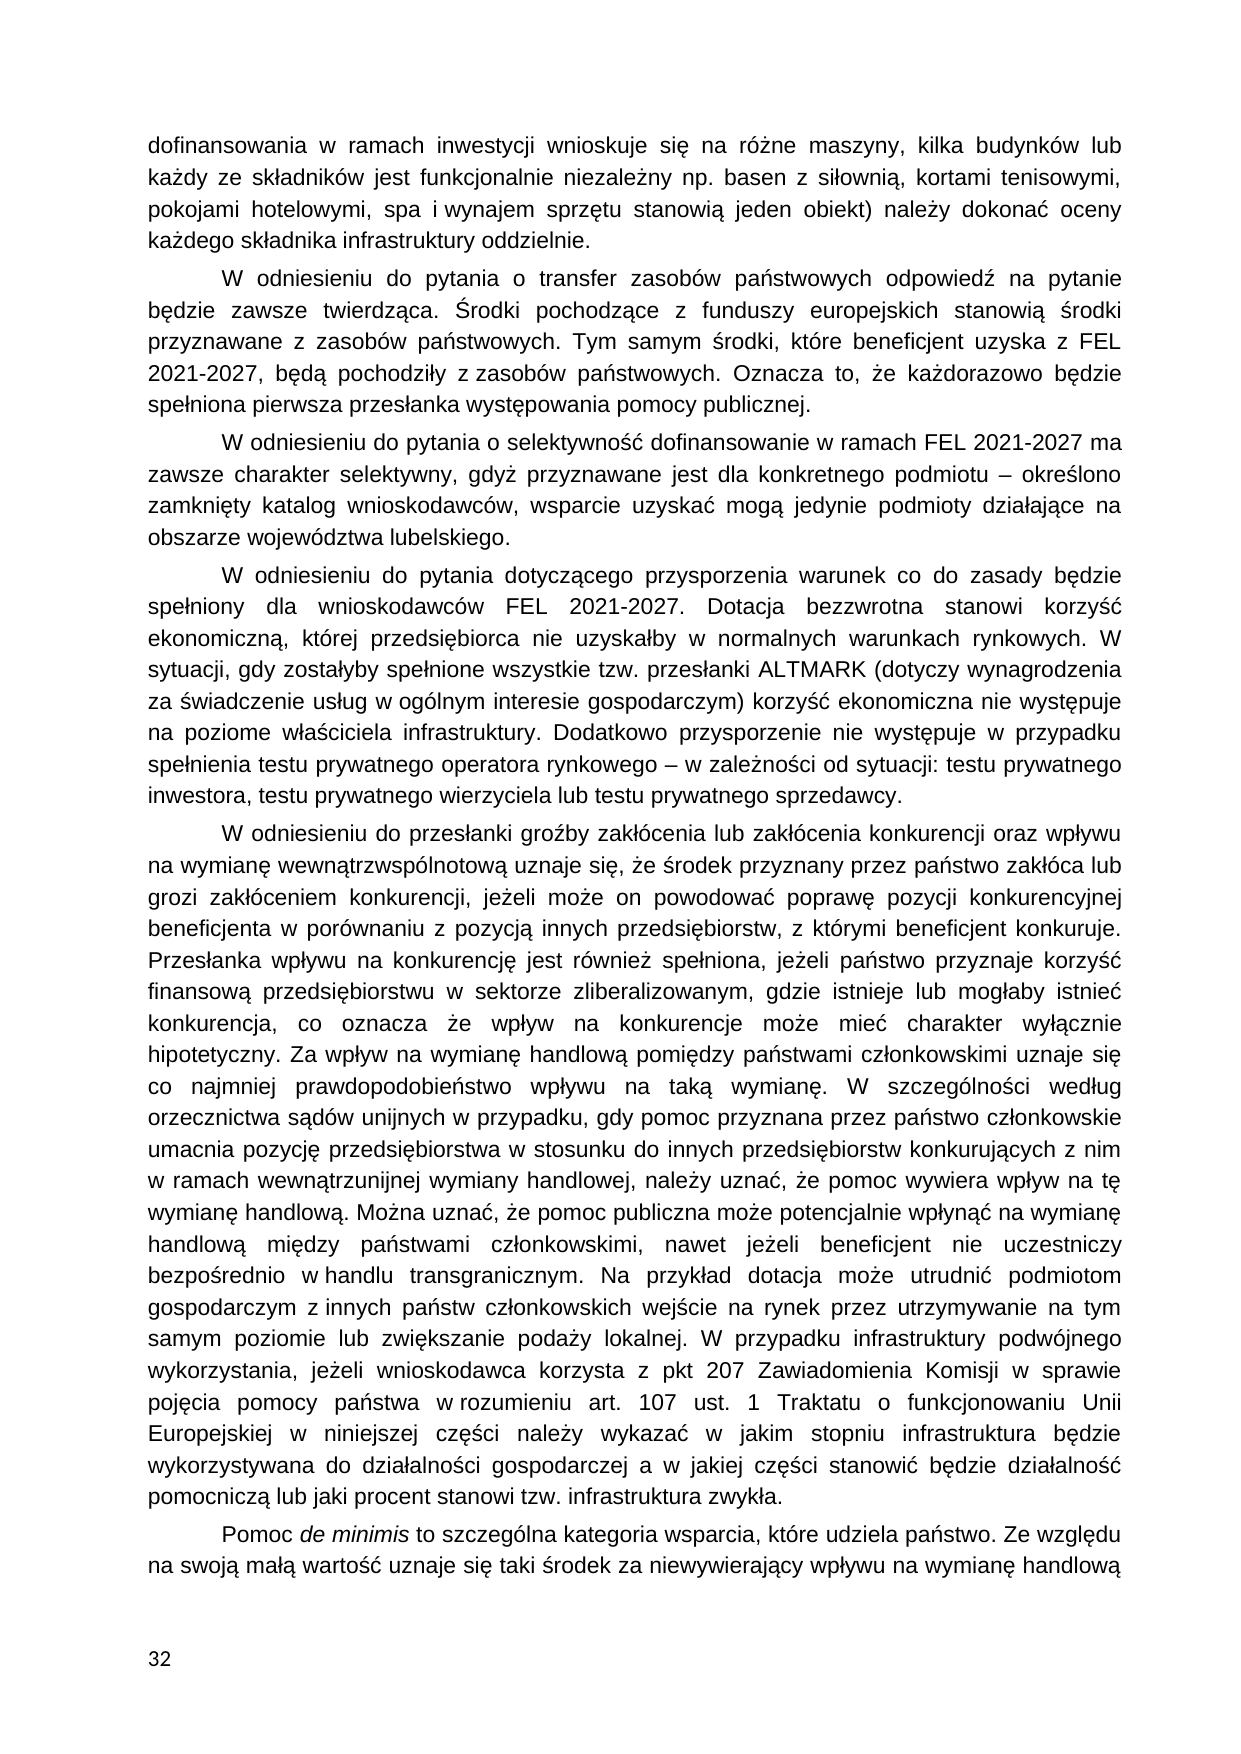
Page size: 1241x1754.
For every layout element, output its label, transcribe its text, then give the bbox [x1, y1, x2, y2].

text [148, 132, 1122, 253]
text W odniesieniu do pytania o transfer zasobów państwowych odpowiedź na pytanie będzie zawsze twierdząca. Środki pochodzące z funduszy europejskich stanowią środki przyznawane z zasobów państwowych. Tym samym środki, które beneficjent uzyska z FEL 2021-2027, będą pochodziły z zasobów państwowych. Oznacza to, że każdorazowo będzie spełniona pierwsza przesłanka występowania pomocy publicznej. [148, 265, 1122, 418]
text W odniesieniu do przesłanki groźby zakłócenia lub zakłócenia konkurencji oraz wpływu na wymianę wewnątrzwspólnotową uznaje się, że środek przyznany przez państwo zakłóca lub grozi zakłóceniem konkurencji, jeżeli może on powodować poprawę pozycji konkurencyjnej beneficjenta w porównaniu z pozycją innych przedsiębiorstw, z którymi beneficjent konkuruje. Przesłanka wpływu na konkurencję jest również spełniona, jeżeli państwo przyznaje korzyść finansową przedsiębiorstwu w sektorze zliberalizowanym, gdzie istnieje lub mogłaby istnieć konkurencja, co oznacza że wpływ na konkurencje może mieć charakter wyłącznie hipotetyczny. Za wpływ na wymianę handlową pomiędzy państwami członkowskimi uznaje się co najmniej prawdopodobieństwo wpływu na taką wymianę. W szczególności według orzecznictwa sądów unijnych w przypadku, gdy pomoc przyznana przez państwo członkowskie umacnia pozycję przedsiębiorstwa w stosunku do innych przedsiębiorstw konkurujących z nim w ramach wewnątrzunijnej wymiany handlowej, należy uznać, że pomoc wywiera wpływ na tę wymianę handlową. Można uznać, że pomoc publiczna może potencjalnie wpłynąć na wymianę handlową między państwami członkowskimi, nawet jeżeli beneficjent nie uczestniczy bezpośrednio w handlu transgranicznym. Na przykład dotacja może utrudnić podmiotom gospodarczym z innych państw członkowskich wejście na rynek przez utrzymywanie na tym samym poziomie lub zwiększanie podaży lokalnej. W przypadku infrastruktury podwójnego wykorzystania, jeżeli wnioskodawca korzysta z pkt 207 Zawiadomienia Komisji w sprawie pojęcia pomocy państwa w rozumieniu art. 107 ust. 1 Traktatu o funkcjonowaniu Unii Europejskiej w niniejszej części należy wykazać w jakim stopniu infrastruktura będzie wykorzystywana do działalności gospodarczej a w jakiej części stanowić będzie działalność pomocniczą lub jaki procent stanowi tzw. infrastruktura zwykła. [148, 820, 1122, 1509]
text W odniesieniu do pytania dotyczącego przysporzenia warunek co do zasady będzie spełniony dla wnioskodawców FEL 2021-2027. Dotacja bezzwrotna stanowi korzyść ekonomiczną, której przedsiębiorca nie uzyskałby w normalnych warunkach rynkowych. W sytuacji, gdy zostałyby spełnione wszystkie tzw. przesłanki ALTMARK (dotyczy wynagrodzenia za świadczenie usług w ogólnym interesie gospodarczym) korzyść ekonomiczna nie występuje na poziome właściciela infrastruktury. Dodatkowo przysporzenie nie występuje w przypadku spełnienia testu prywatnego operatora rynkowego – w zależności od sytuacji: testu prywatnego inwestora, testu prywatnego wierzyciela lub testu prywatnego sprzedawcy. [148, 562, 1122, 809]
text W odniesieniu do pytania o selektywność dofinansowanie w ramach FEL 2021-2027 ma zawsze charakter selektywny, gdyż przyznawane jest dla konkretnego podmiotu – określono zamknięty katalog wnioskodawców, wsparcie uzyskać mogą jedynie podmioty działające na obszarze województwa lubelskiego. [148, 429, 1122, 550]
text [148, 1521, 1122, 1579]
